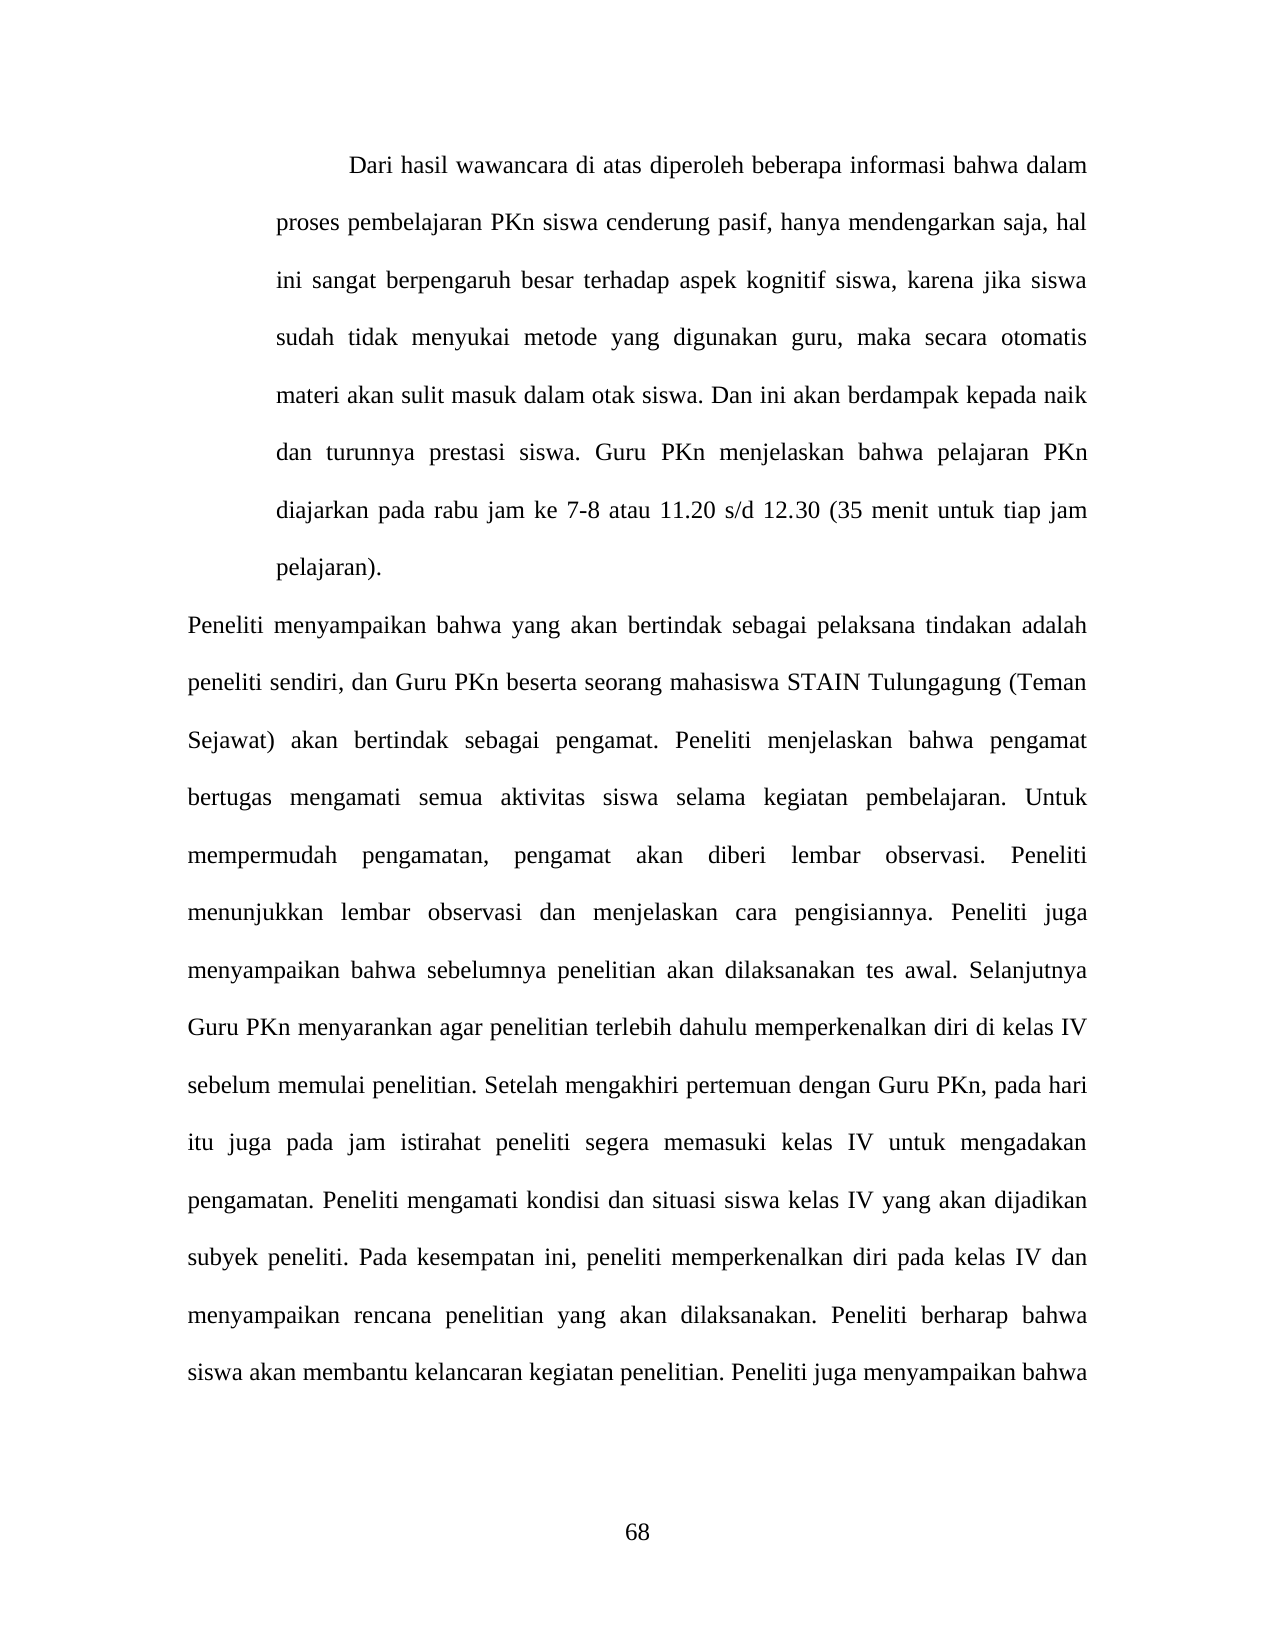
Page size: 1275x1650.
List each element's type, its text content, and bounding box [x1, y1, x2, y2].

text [187, 610, 1088, 1386]
text Dari hasil wawancara di atas diperoleh beberapa informasi bahwa dalam proses pembelajaran PKn siswa cenderung pasif, hanya mendengarkan saja, hal ini sangat berpengaruh besar terhadap aspek kognitif siswa, karena jika siswa sudah tidak menyukai metode yang digunakan guru, maka secara otomatis materi akan sulit masuk dalam otak siswa. Dan ini akan berdampak kepada naik dan turunnya prestasi siswa. Guru PKn menjelaskan bahwa pelajaran PKn diajarkan pada rabu jam ke 7-8 atau 11.20 s/d 12.30 (35 menit untuk tiap jam pelajaran). [276, 150, 1088, 581]
